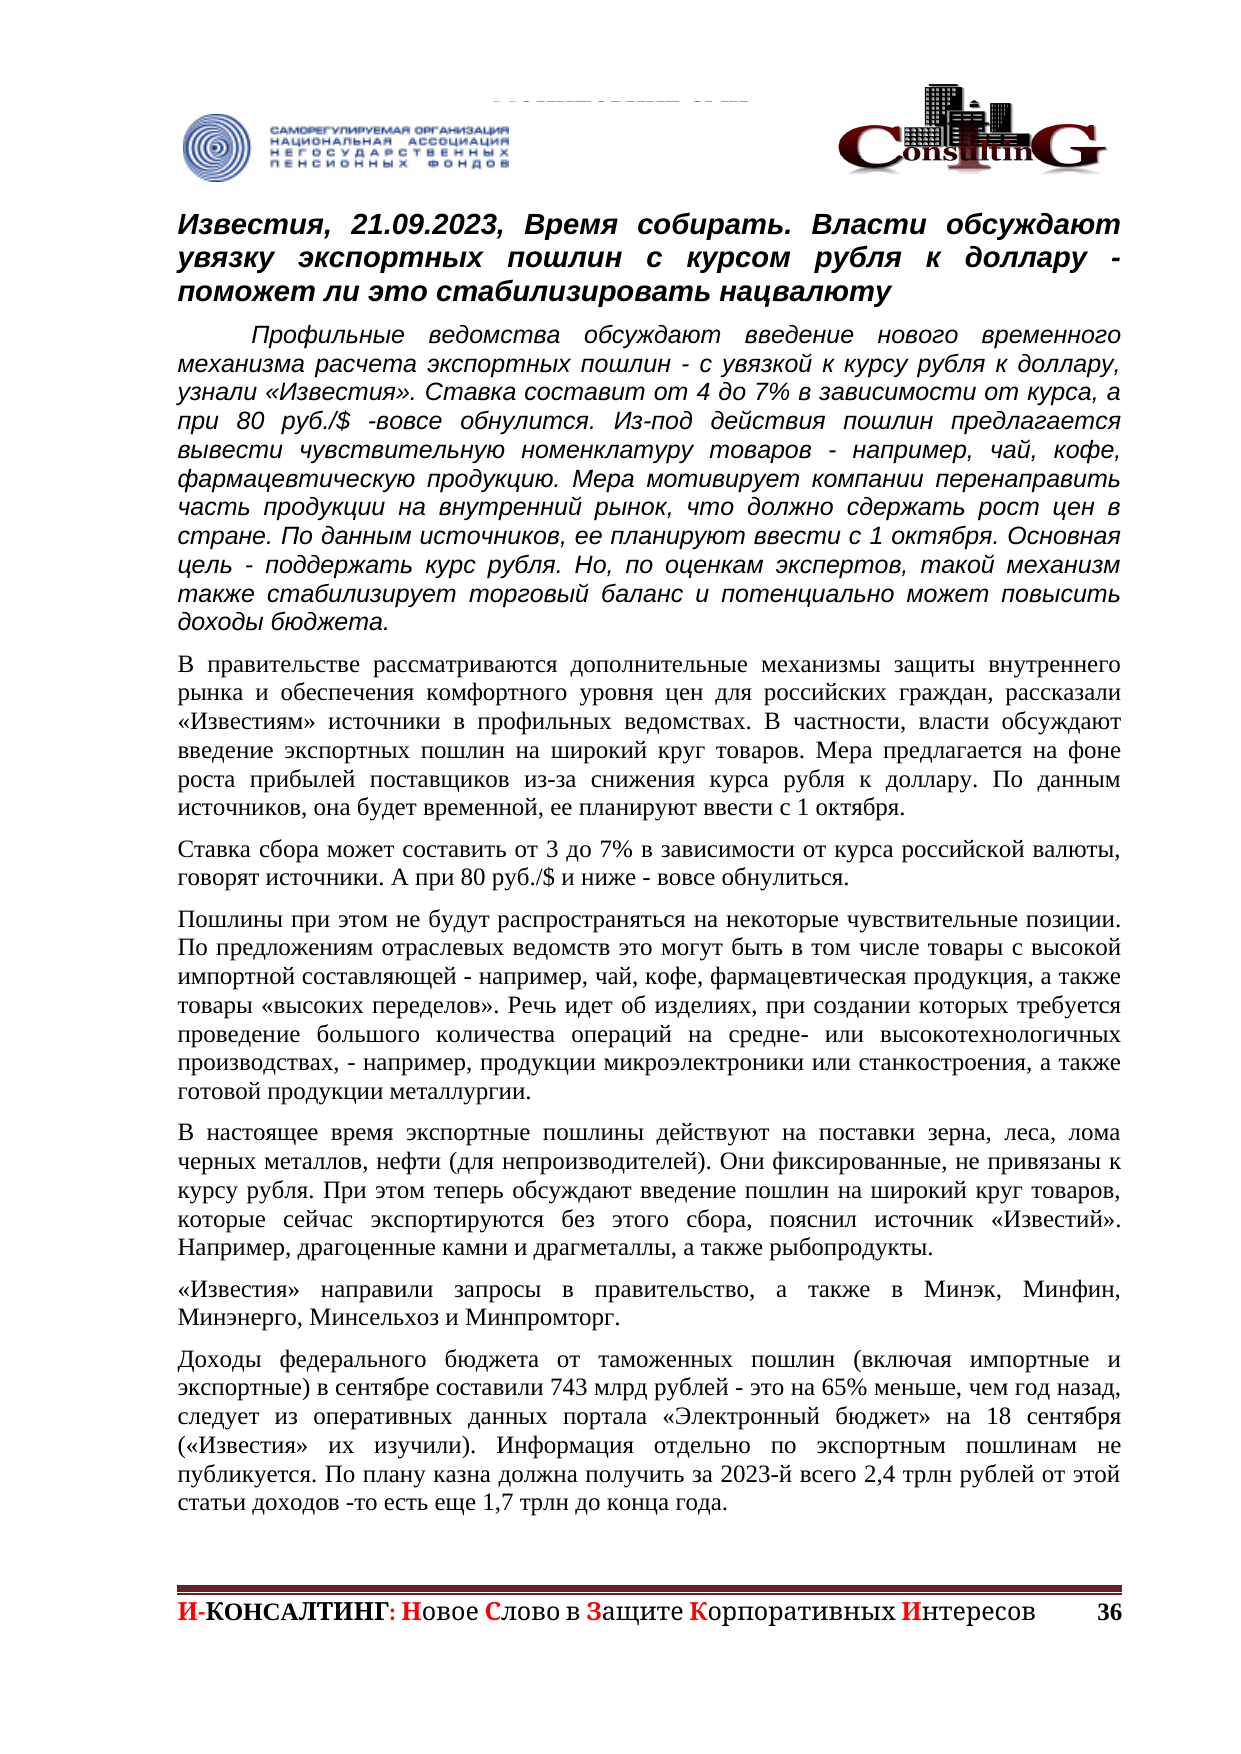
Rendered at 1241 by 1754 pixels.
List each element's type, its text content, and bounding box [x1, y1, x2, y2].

text Ставка сбора может составить от 3 до 7% в зависимости от курса российской валюты, говорят источники. А при 80 руб./$ и ниже - вовсе обнулиться. [177, 834, 1122, 891]
picture [183, 114, 509, 182]
subtitle Профильные ведомства обсуждают введение нового временного механизма расчета экспортных пошлин - с увязкой к курсу рубля к доллару, узнали «Известия». Ставка составит от 4 до 7% в зависимости от курса, а при 80 руб./$ -вовсе обнулится. Из-под действия пошлин предлагается вывести чувствительную номенклатуру товаров - например, чай, кофе, фармацевтическую продукцию. Мера мотивирует компании перенаправить часть продукции на внутренний рынок, что должно сдержать рост цен в стране. По данным источников, ее планируют ввести с 1 октября. Основная цель - поддержать курс рубля. Но, по оценкам экспертов, такой механизм также стабилизирует торговый баланс и потенциально может повысить доходы бюджета. [177, 320, 1122, 636]
subtitle Известия, 21.09.2023, Время собирать. Власти обсуждают увязку экспортных пошлин с курсом рубля к доллару - поможет ли это стабилизировать нацвалюту [177, 207, 1122, 307]
text В настоящее время экспортные пошлины действуют на поставки зерна, леса, лома черных металлов, нефти (для непроизводителей). Они фиксированные, не привязаны к курсу рубля. При этом теперь обсуждают введение пошлин на широкий круг товаров, которые сейчас экспортируются без этого сбора, пояснил источник «Известий». Например, драгоценные камни и драгметаллы, а также рыбопродукты. [177, 1117, 1122, 1261]
text Доходы федерального бюджета от таможенных пошлин (включая импортные и экспортные) в сентябре составили 743 млрд рублей - это на 65% меньше, чем год назад, следует из оперативных данных портала «Электронный бюджет» на 18 сентября («Известия» их изучили). Информация отдельно по экспортным пошлинам не публикуется. По плану казна должна получить за 2023-й всего 2,4 трлн рублей от этой статьи доходов -то есть еще 1,7 трлн до конца года. [177, 1344, 1122, 1516]
text «Известия» направили запросы в правительство, а также в Минэк, Минфин, Минэнерго, Минсельхоз и Минпромторг. [177, 1274, 1122, 1331]
text В правительстве рассматриваются дополнительные механизмы защиты внутреннего рынка и обеспечения комфортного уровня цен для российских граждан, рассказали «Известиям» источники в профильных ведомствах. В частности, власти обсуждают введение экспортных пошлин на широкий круг товаров. Мера предлагается на фоне роста прибылей поставщиков из-за снижения курса рубля к доллару. По данным источников, она будет временной, ее планируют ввести с 1 октября. [177, 649, 1122, 821]
picture [821, 73, 1122, 182]
text Пошлины при этом не будут распространяться на некоторые чувствительные позиции. По предложениям отраслевых ведомств это могут быть в том числе товары с высокой импортной составляющей - например, чай, кофе, фармацевтическая продукция, а также товары «высоких переделов». Речь идет об изделиях, при создании которых требуется проведение большого количества операций на средне- или высокотехнологичных производствах, - например, продукции микроэлектроники или станкостроения, а также готовой продукции металлургии. [177, 904, 1122, 1105]
